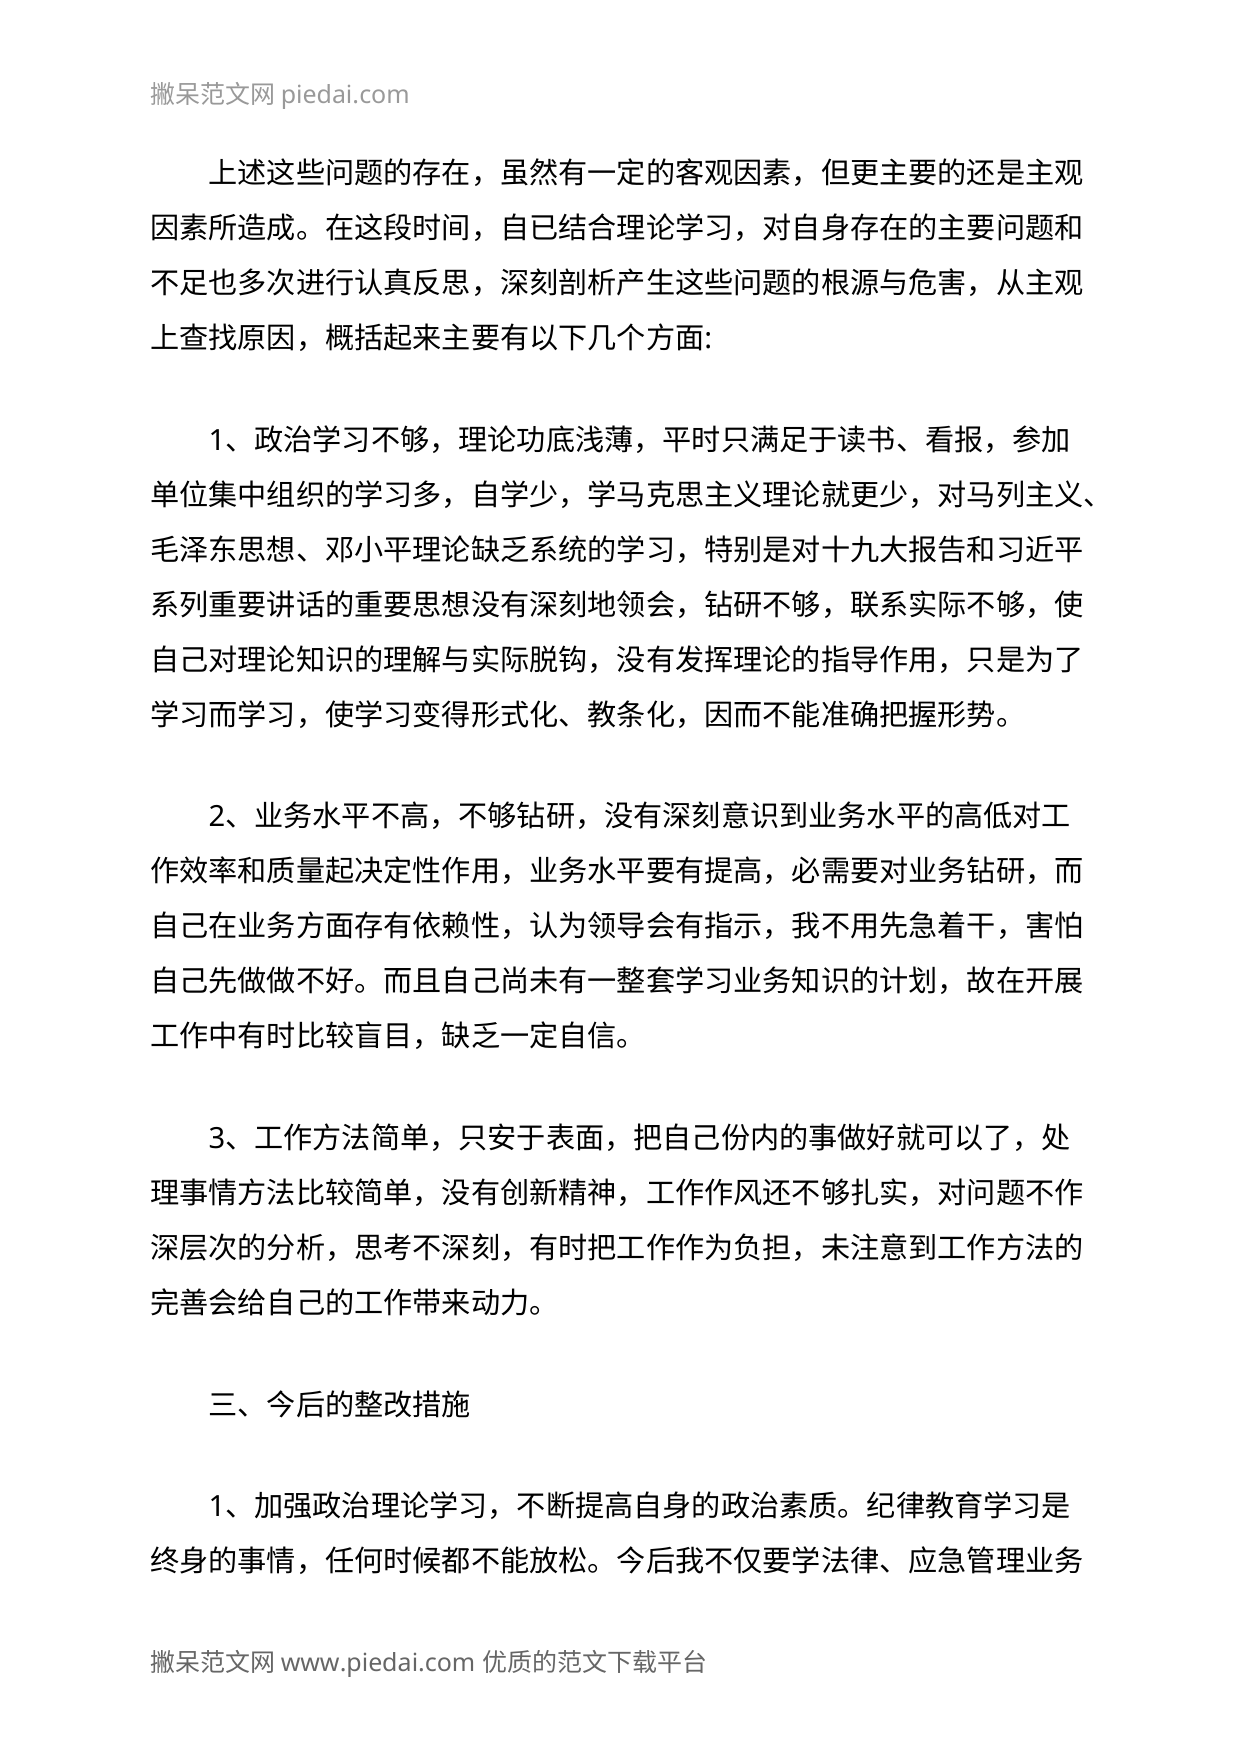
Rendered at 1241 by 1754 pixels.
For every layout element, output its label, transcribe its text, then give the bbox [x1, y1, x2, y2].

text 1、政治学习不够，理论功底浅薄，平时只满足于读书、看报，参加单位集中组织的学习多，自学少，学马克思主义理论就更少，对马列主义、毛泽东思想、邓小平理论缺乏系统的学习，特别是对十九大报告和习近平系列重要讲话的重要思想没有深刻地领会，钻研不够，联系实际不够，使自己对理论知识的理解与实际脱钩，没有发挥理论的指导作用，只是为了学习而学习，使学习变得形式化、教条化，因而不能准确把握形势。 [150, 417, 1090, 733]
text 三、今后的整改措施 [150, 1381, 1090, 1423]
text 3、工作方法简单，只安于表面，把自己份内的事做好就可以了，处理事情方法比较简单，没有创新精神，工作作风还不够扎实，对问题不作深层次的分析，思考不深刻，有时把工作作为负担，未注意到工作方法的完善会给自己的工作带来动力。 [150, 1114, 1090, 1322]
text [150, 1483, 1090, 1580]
text 上述这些问题的存在，虽然有一定的客观因素，但更主要的还是主观因素所造成。在这段时间，自已结合理论学习，对自身存在的主要问题和不足也多次进行认真反思，深刻剖析产生这些问题的根源与危害，从主观上查找原因，概括起来主要有以下几个方面: [150, 150, 1090, 357]
text 2、业务水平不高，不够钻研，没有深刻意识到业务水平的高低对工作效率和质量起决定性作用，业务水平要有提高，必需要对业务钻研，而自己在业务方面存有依赖性，认为领导会有指示，我不用先急着干，害怕自己先做做不好。而且自己尚未有一整套学习业务知识的计划，故在开展工作中有时比较盲目，缺乏一定自信。 [150, 793, 1090, 1055]
